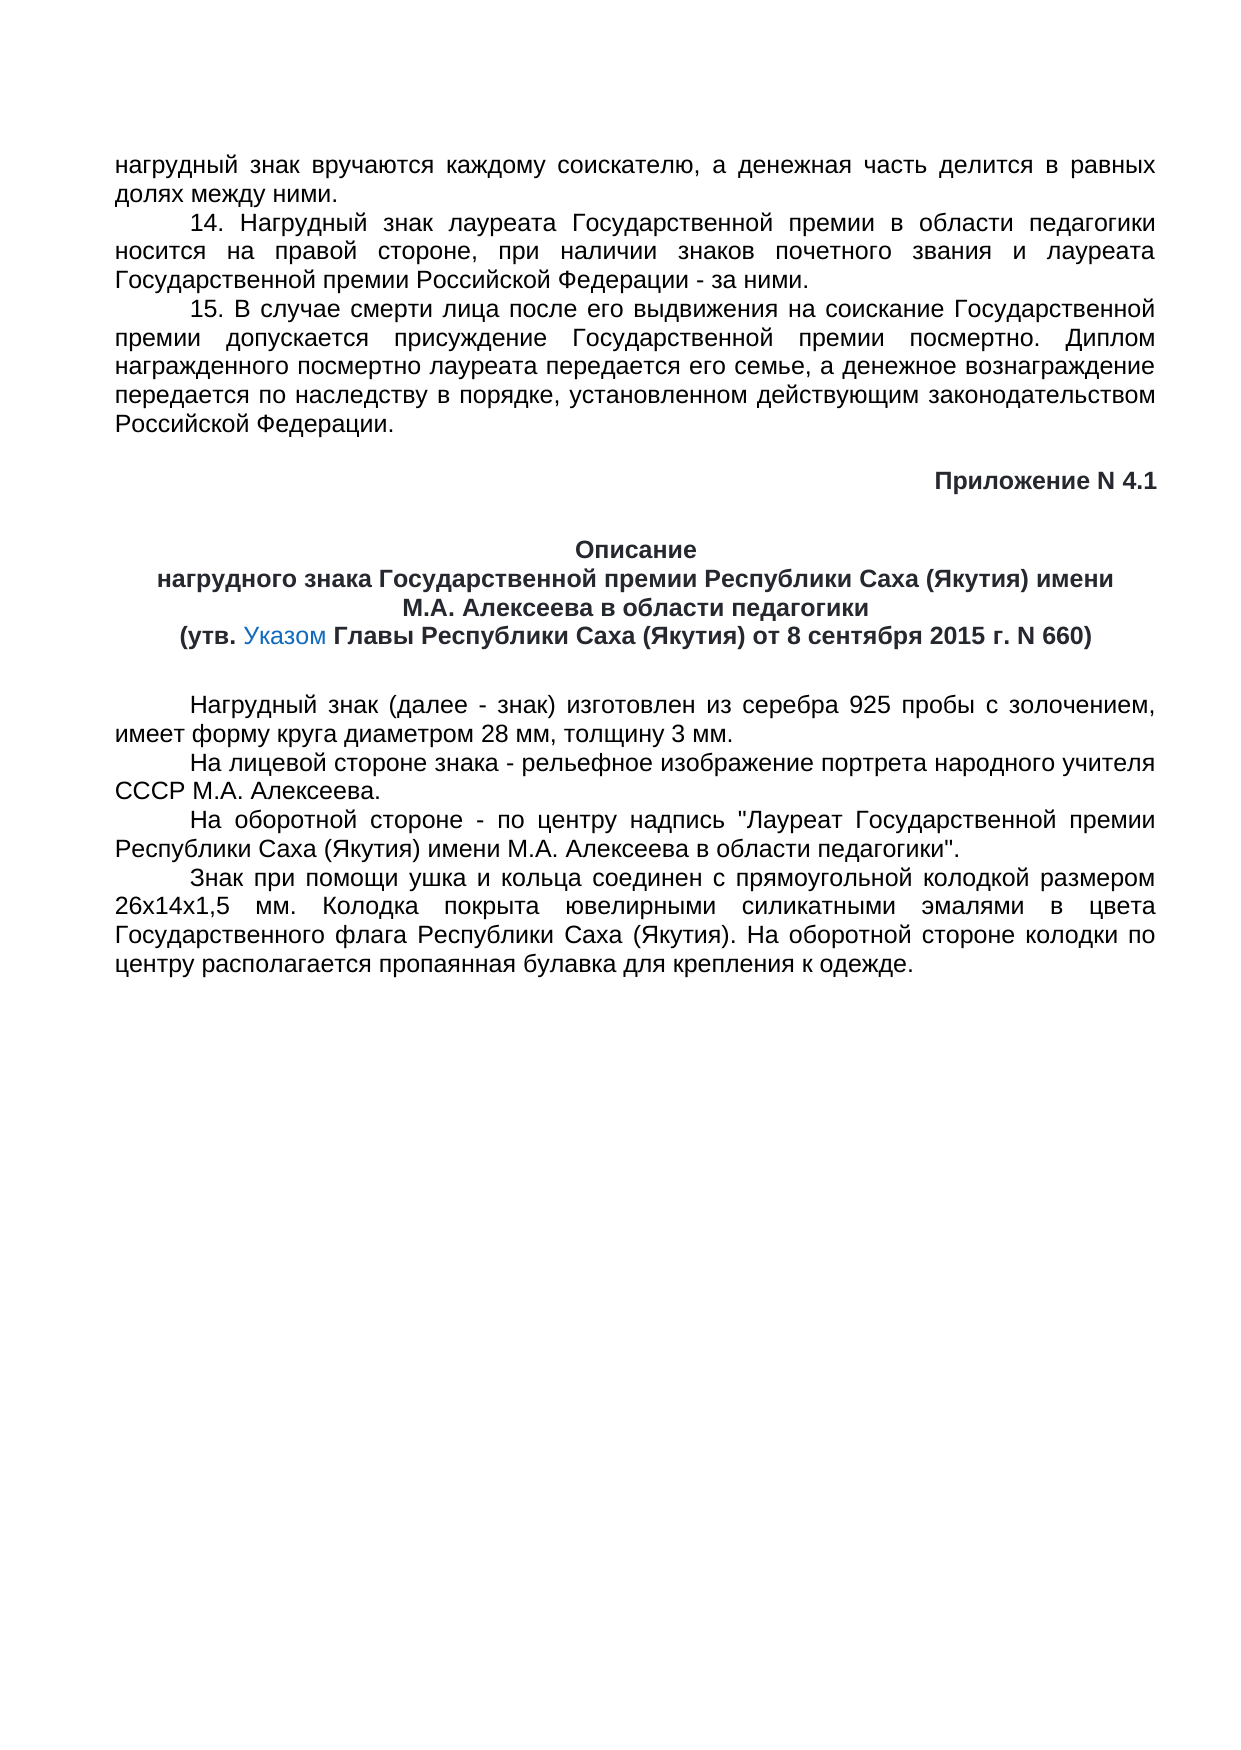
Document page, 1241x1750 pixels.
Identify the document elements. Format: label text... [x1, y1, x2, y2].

text Описание нагрудного знака Государственной премии Республики Саха (Якутия) имени М.А. Алексеева в области педагогики (утв. Указом Главы Республики Саха (Якутия) от 8 сентября 2015 г. N 660) [114, 535, 1157, 650]
text Знак при помощи ушка и кольца соединен с прямоугольной колодкой размером 26x14x1,5 мм. Колодка покрыта ювелирными силикатными эмалями в цвета Государственного флага Республики Саха (Якутия). На оборотной стороне колодки по центру располагается пропаянная булавка для крепления к одежде. [114, 862, 1157, 977]
text На оборотной стороне - по центру надпись "Лауреат Государственной премии Республики Саха (Якутия) имени М.А. Алексеева в области педагогики". [114, 805, 1157, 862]
text 15. В случае смерти лица после его выдвижения на соискание Государственной премии допускается присуждение Государственной премии посмертно. Диплом награжденного посмертно лауреата передается его семье, а денежное вознаграждение передается по наследству в порядке, установленном действующим законодательством Российской Федерации. [114, 294, 1157, 437]
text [114, 150, 1157, 207]
text Приложение N 4.1 [114, 466, 1157, 495]
text 14. Нагрудный знак лауреата Государственной премии в области педагогики носится на правой стороне, при наличии знаков почетного звания и лауреата Государственной премии Российской Федерации - за ними. [114, 207, 1157, 294]
text Нагрудный знак (далее - знак) изготовлен из серебра 925 пробы с золочением, имеет форму круга диаметром 28 мм, толщину 3 мм. [114, 690, 1157, 747]
text На лицевой стороне знака - рельефное изображение портрета народного учителя СССР М.А. Алексеева. [114, 747, 1157, 805]
